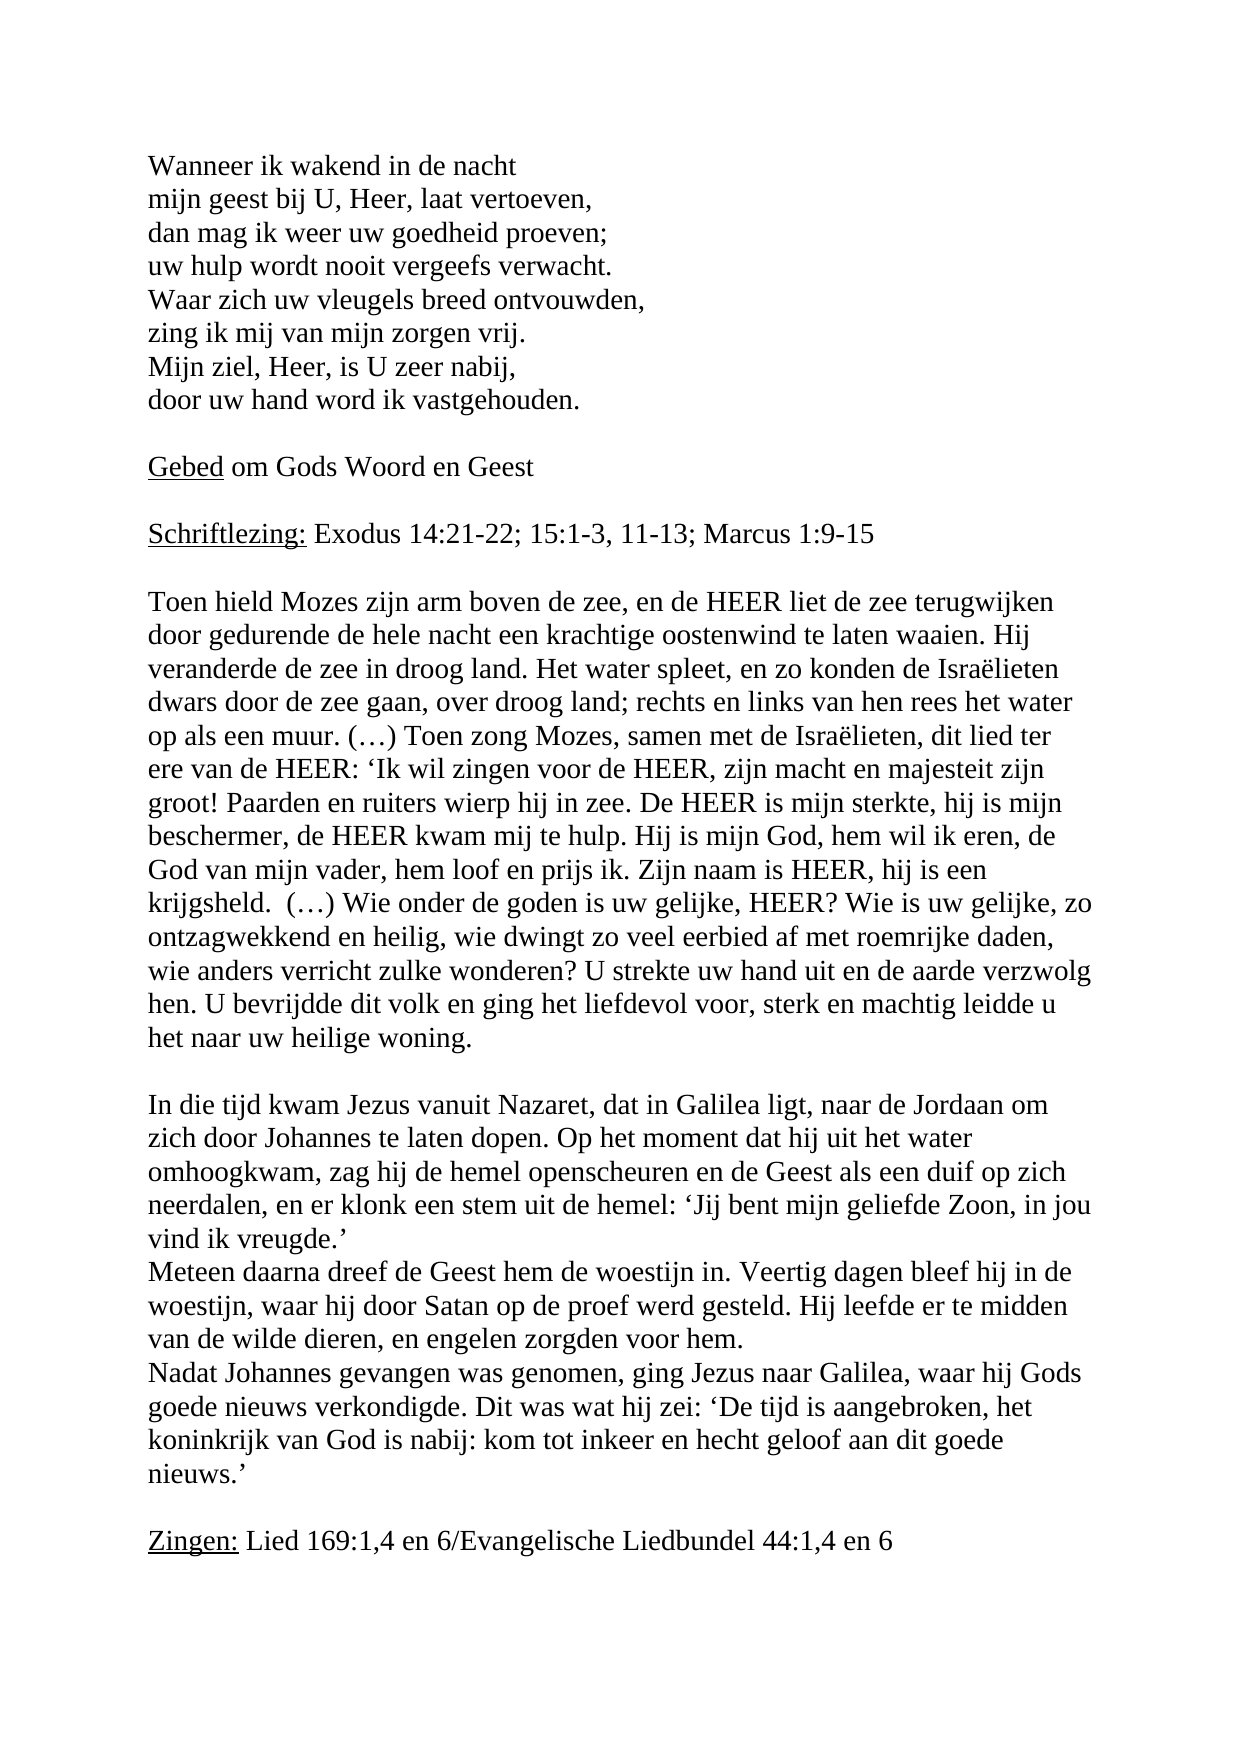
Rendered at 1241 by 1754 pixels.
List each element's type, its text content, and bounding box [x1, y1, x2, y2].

text Waar zich uw vleugels breed ontvouwden, [148, 282, 1093, 315]
text door uw hand word ik vastgehouden. [148, 382, 1093, 416]
text Zingen: Lied 169:1,4 en 6/Evangelische Liedbundel 44:1,4 en 6 [148, 1523, 1093, 1556]
text Mijn ziel, Heer, is U zeer nabij, [148, 349, 1093, 382]
text mijn geest bij U, Heer, laat vertoeven, [148, 181, 1093, 215]
text uw hulp wordt nooit vergeefs verwacht. [148, 248, 1093, 282]
text Gebed om Gods Woord en Geest [148, 449, 1093, 483]
text Wanneer ik wakend in de nacht [148, 148, 1093, 181]
text Nadat Johannes gevangen was genomen, ging Jezus naar Galilea, waar hij Gods goede nieuws verkondigde. Dit was wat hij zei: ‘De tijd is aangebroken, het koninkrijk van God is nabij: kom tot inkeer en hecht geloof aan dit goede nieuws.’ [148, 1355, 1093, 1489]
text In die tijd kwam Jezus vanuit Nazaret, dat in Galilea ligt, naar de Jordaan om zich door Johannes te laten dopen. Op het moment dat hij uit het water omhoogkwam, zag hij de hemel openscheuren en de Geest als een duif op zich neerdalen, en er klonk een stem uit de hemel: ‘Jij bent mijn geliefde Zoon, in jou vind ik vreugde.’ [148, 1087, 1093, 1254]
text Meteen daarna dreef de Geest hem de woestijn in. Veertig dagen bleef hij in de woestijn, waar hij door Satan op de proef werd gesteld. Hij leefde er te midden van de wilde dieren, en engelen zorgden voor hem. [148, 1254, 1093, 1355]
text Schriftlezing: Exodus 14:21-22; 15:1-3, 11-13; Marcus 1:9-15 [148, 517, 1093, 550]
text Toen hield Mozes zijn arm boven de zee, en de HEER liet de zee terugwijken door gedurende de hele nacht een krachtige oostenwind te laten waaien. Hij veranderde de zee in droog land. Het water spleet, en zo konden de Israëlieten dwars door de zee gaan, over droog land; rechts en links van hen rees het water op als een muur. (…) Toen zong Mozes, samen met de Israëlieten, dit lied ter ere van de HEER: ‘Ik wil zingen voor de HEER, zijn macht en majesteit zijn groot! Paarden en ruiters wierp hij in zee. De HEER is mijn sterkte, hij is mijn beschermer, de HEER kwam mij te hulp. Hij is mijn God, hem wil ik eren, de God van mijn vader, hem loof en prijs ik. Zijn naam is HEER, hij is een krijgsheld. (…) Wie onder de goden is uw gelijke, HEER? Wie is uw gelijke, zo ontzagwekkend en heilig, wie dwingt zo veel eerbied af met roemrijke daden, wie anders verricht zulke wonderen? U strekte uw hand uit en de aarde verzwolg hen. U bevrijdde dit volk en ging het liefdevol voor, sterk en machtig leidde u het naar uw heilige woning. [148, 584, 1093, 1053]
text zing ik mij van mijn zorgen vrij. [148, 315, 1093, 349]
text dan mag ik weer uw goedheid proeven; [148, 215, 1093, 248]
